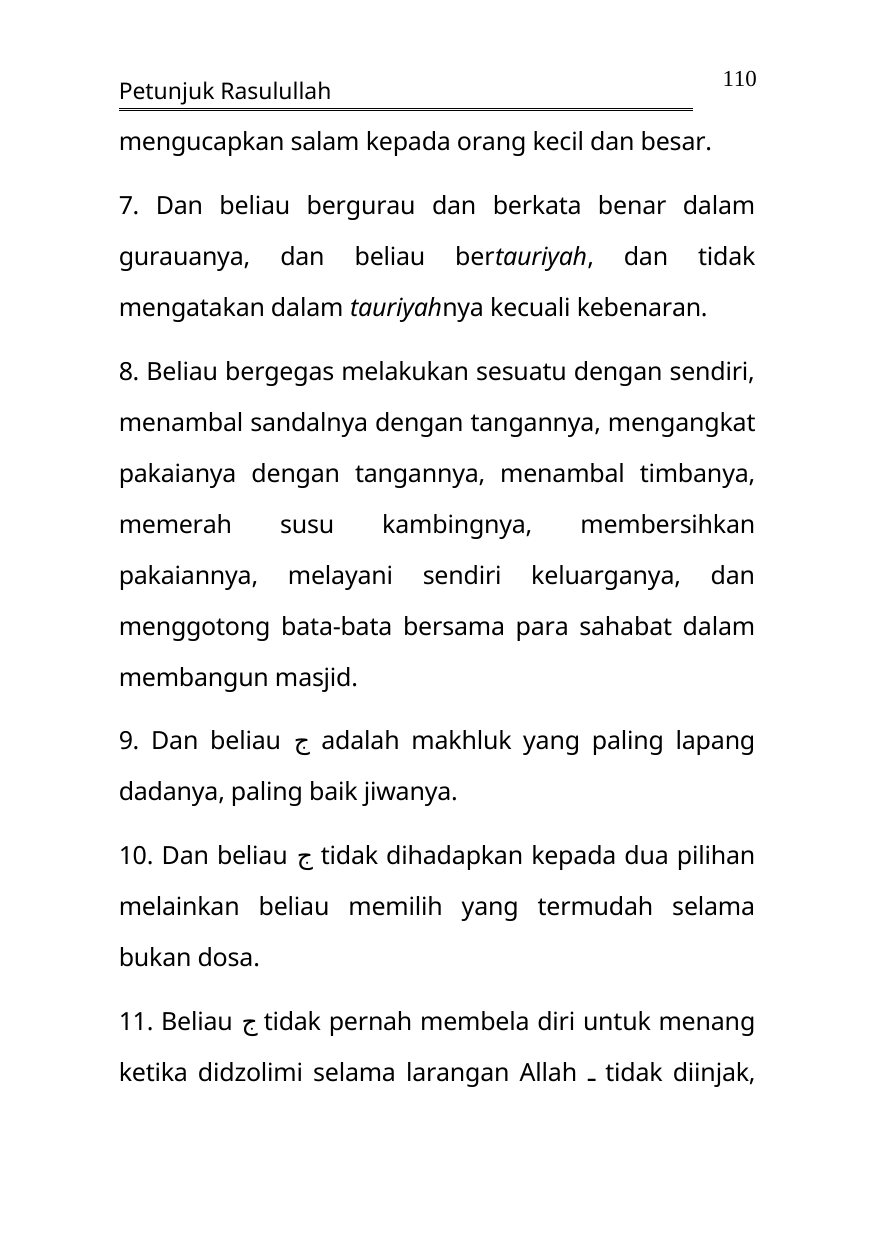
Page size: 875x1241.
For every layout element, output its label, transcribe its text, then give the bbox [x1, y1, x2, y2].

text 10. Dan beliau ج tidak dihadapkan kepada dua pilihan melainkan beliau memilih yang termudah selama bukan dosa. [118, 837, 756, 974]
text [118, 1003, 756, 1088]
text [118, 124, 756, 158]
text 7. Dan beliau bergurau dan berkata benar dalam gurauanya, dan beliau bertauriyah, dan tidak mengatakan dalam tauriyahnya kecuali kebenaran. [118, 187, 756, 324]
text 9. Dan beliau ج adalah makhluk yang paling lapang dadanya, paling baik jiwanya. [118, 723, 756, 808]
text 8. Beliau bergegas melakukan sesuatu dengan sendiri, menambal sandalnya dengan tangannya, mengangkat pakaianya dengan tangannya, menambal timbanya, memerah susu kambingnya, membersihkan pakaiannya, melayani sendiri keluarganya, dan menggotong bata-bata bersama para sahabat dalam membangun masjid. [118, 353, 756, 693]
